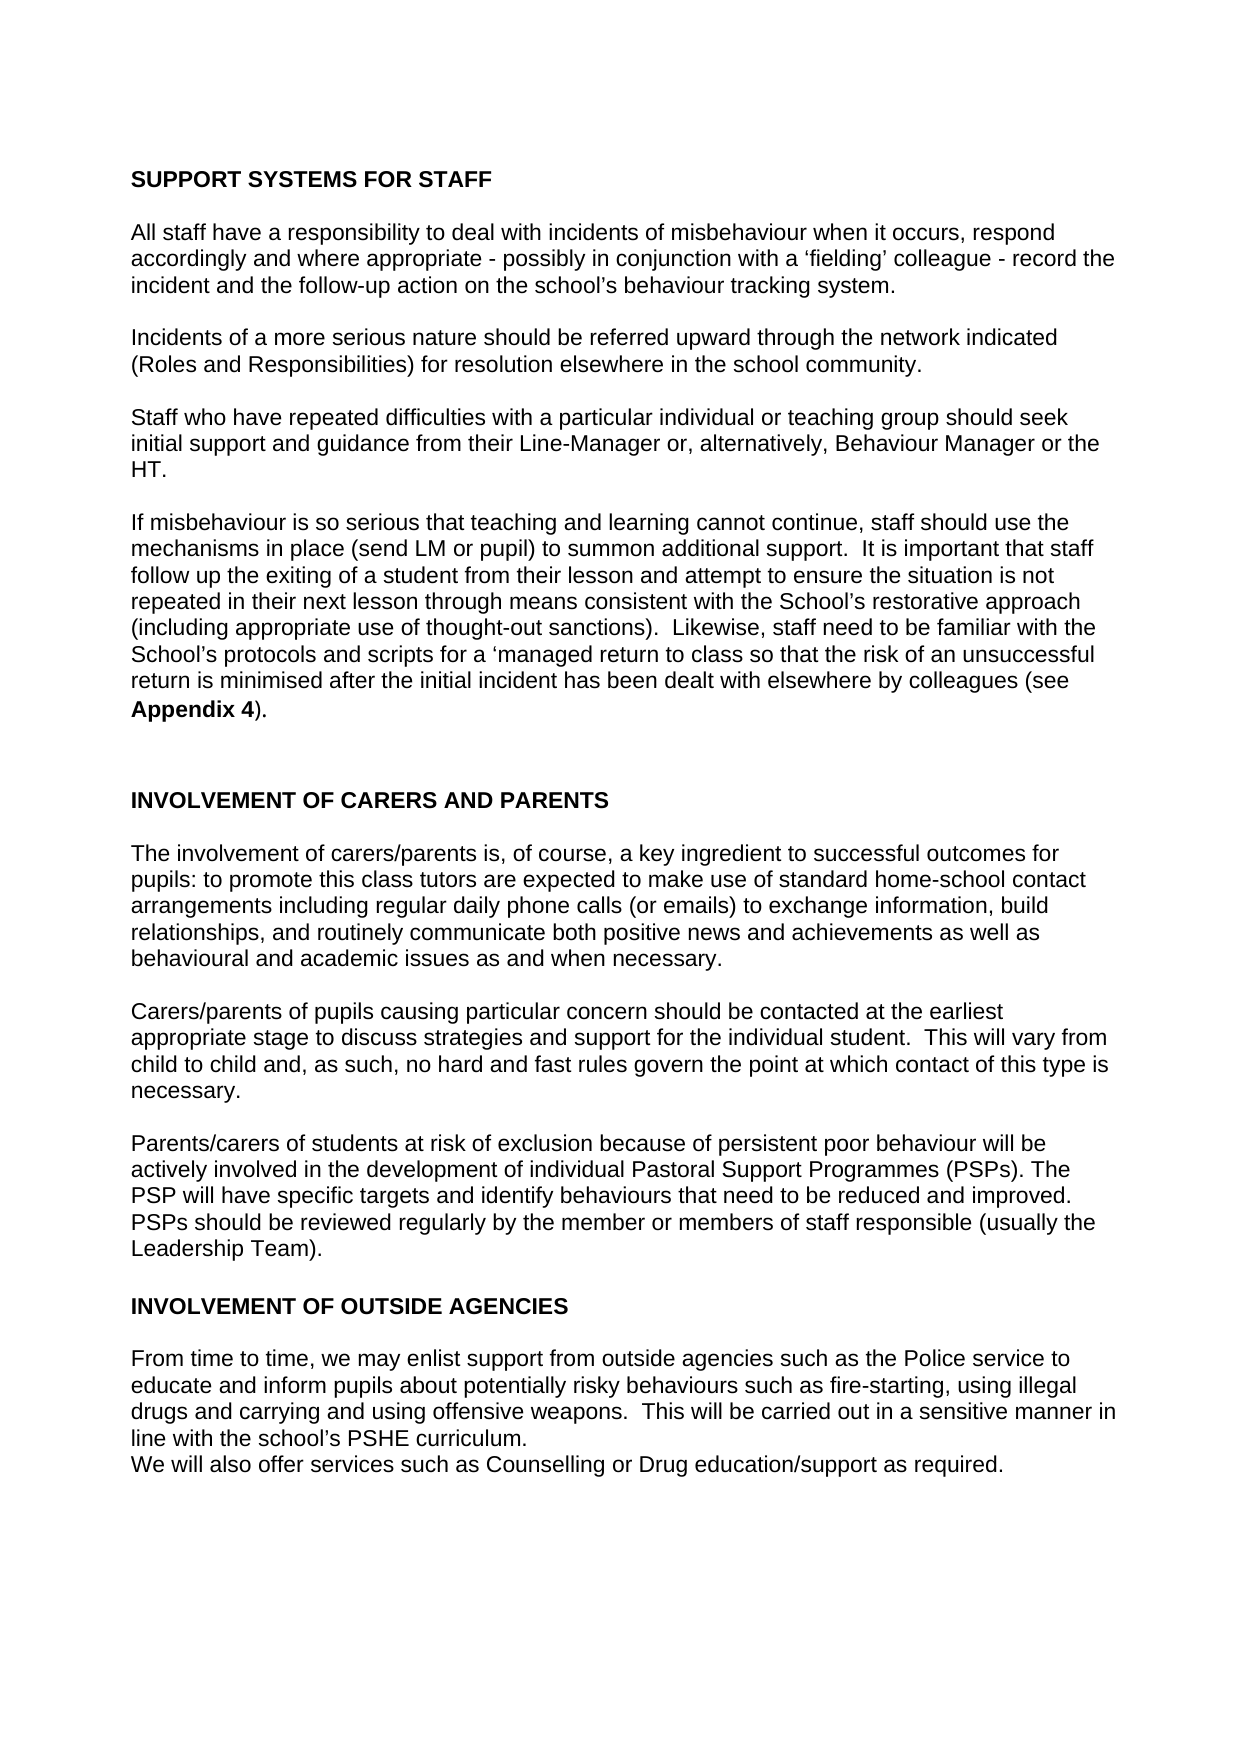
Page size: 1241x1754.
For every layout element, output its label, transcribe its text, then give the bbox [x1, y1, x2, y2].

text From time to time, we may enlist support from outside agencies such as the Police service to educate and inform pupils about potentially risky behaviours such as fire-starting, using illegal drugs and carrying and using offensive weapons. This will be carried out in a sensitive manner in line with the school’s PSHE curriculum. [131, 1345, 1122, 1451]
text Staff who have repeated difficulties with a particular individual or teaching group should seek initial support and guidance from their Line-Manager or, alternatively, Behaviour Manager or the HT. [131, 403, 1122, 482]
text We will also offer services such as Counselling or Drug education/support as required. [131, 1451, 1122, 1477]
text Parents/carers of students at risk of exclusion because of persistent poor behaviour will be actively involved in the development of individual Pastoral Support Programmes (PSPs). The PSP will have specific targets and identify behaviours that need to be reduced and improved. PSPs should be reviewed regularly by the member or members of staff responsible (usually the Leadership Team). [131, 1130, 1122, 1261]
text The involvement of carers/parents is, of course, a key ingredient to successful outcomes for pupils: to promote this class tutors are expected to make use of standard home-school contact arrangements including regular daily phone calls (or emails) to exchange information, build relationships, and routinely communicate both positive news and achievements as well as behavioural and academic issues as and when necessary. [131, 840, 1122, 972]
text INVOLVEMENT OF OUTSIDE AGENCIES [131, 1293, 1122, 1319]
text All staff have a responsibility to deal with incidents of misbehaviour when it occurs, respond accordingly and where appropriate - possibly in conjunction with a ‘fielding’ colleague - record the incident and the follow-up action on the school’s behaviour tracking system. [131, 219, 1122, 298]
text Incidents of a more serious nature should be referred upward through the network indicated (Roles and Responsibilities) for resolution elsewhere in the school community. [131, 324, 1122, 377]
text If misbehaviour is so serious that teaching and learning cannot continue, staff should use the mechanisms in place (send LM or pupil) to summon additional support. It is important that staff follow up the exiting of a student from their lesson and attempt to ensure the situation is not repeated in their next lesson through means consistent with the School’s restorative approach (including appropriate use of thought-out sanctions). Likewise, staff need to be familiar with the School’s protocols and scripts for a ‘managed return to class so that the risk of an unsuccessful return is minimised after the initial incident has been dealt with elsewhere by colleagues (see Appendix 4). [131, 509, 1122, 724]
text Carers/parents of pupils causing particular concern should be contacted at the earliest appropriate stage to discuss strategies and support for the individual student. This will vary from child to child and, as such, no hard and fast rules govern the point at which contact of this type is necessary. [131, 998, 1122, 1103]
text SUPPORT SYSTEMS FOR STAFF [131, 166, 1122, 193]
subtitle INVOLVEMENT OF CARERS AND PARENTS [131, 787, 1122, 813]
